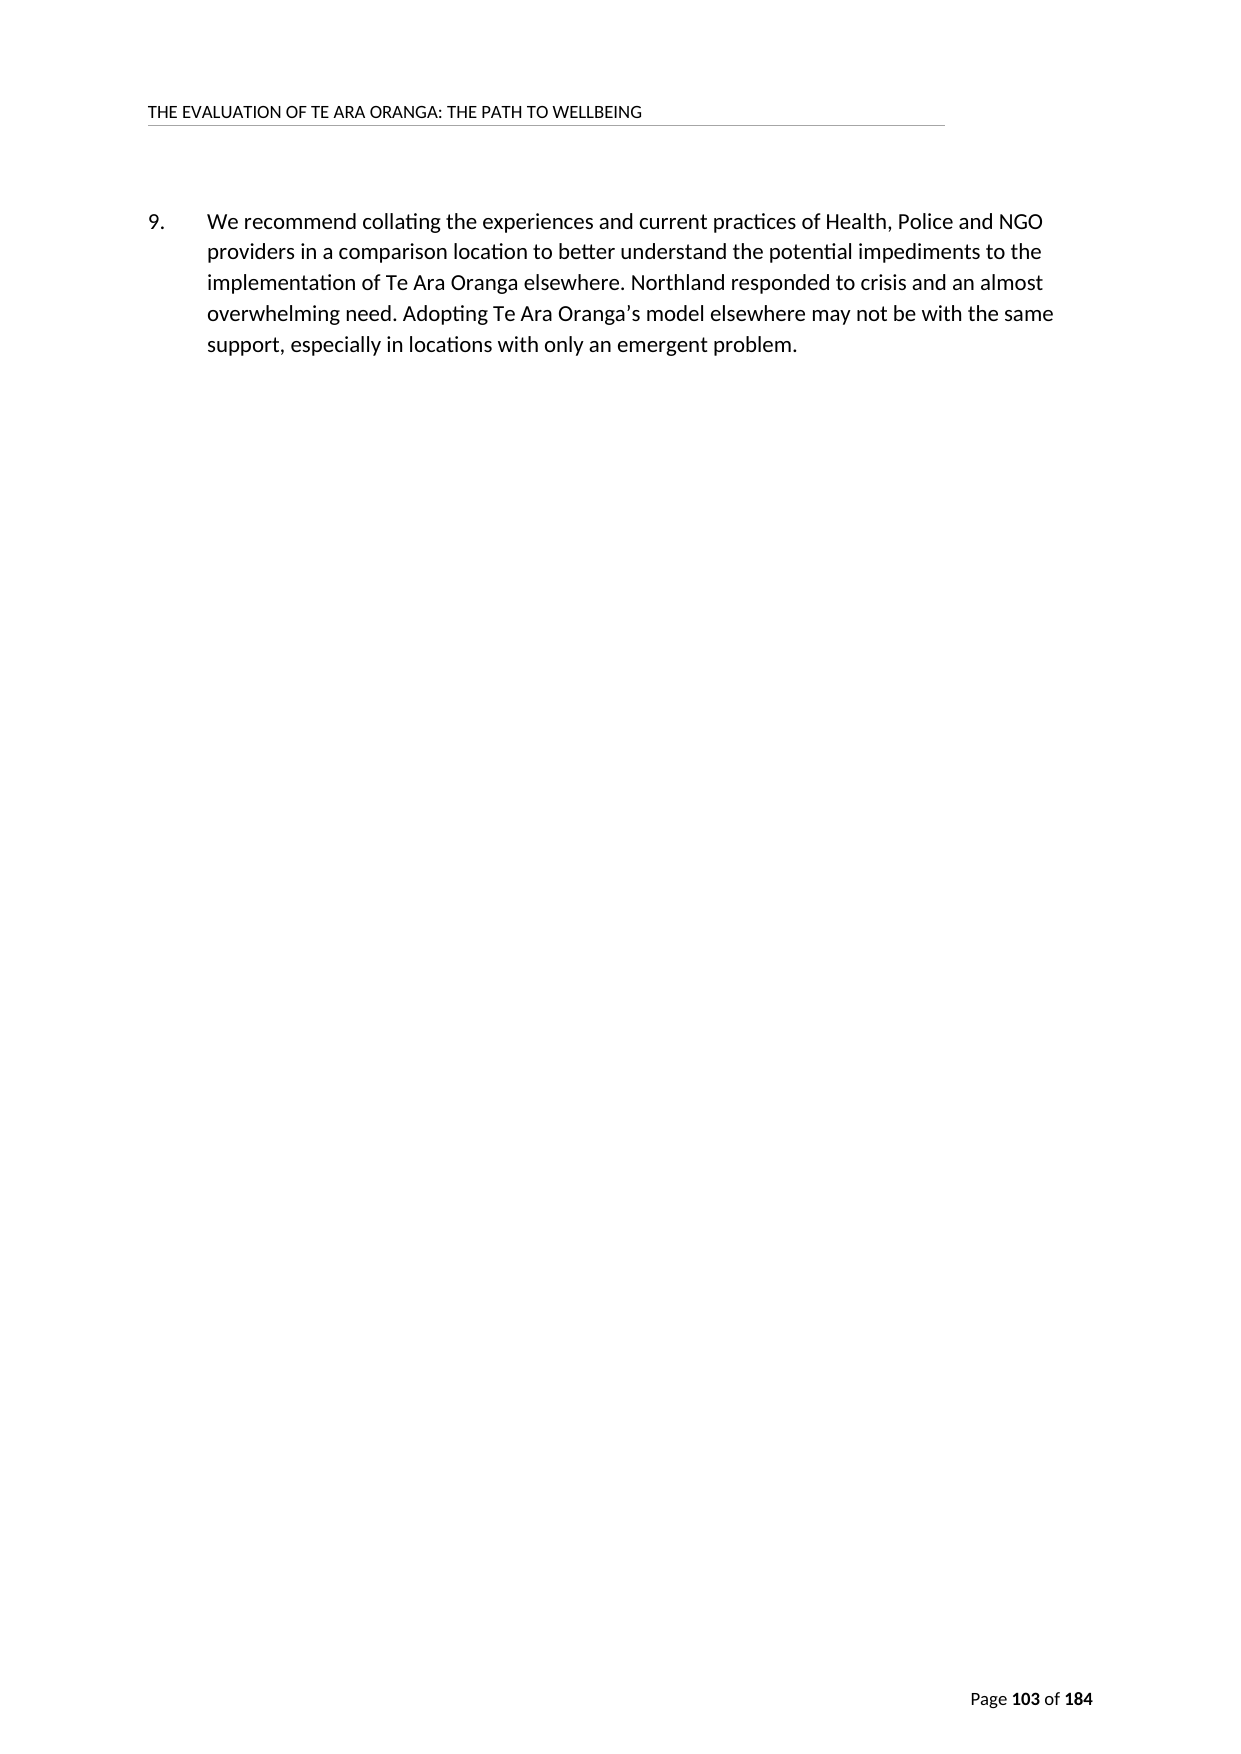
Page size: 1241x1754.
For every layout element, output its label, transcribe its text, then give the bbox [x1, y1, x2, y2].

text We recommend collating the experiences and current practices of Health, Police and NGO providers in a comparison location to better understand the potential impediments to the implementation of Te Ara Oranga elsewhere. Northland responded to crisis and an almost overwhelming need. Adopting Te Ara Oranga’s model elsewhere may not be with the same support, especially in locations with only an emergent problem. [148, 207, 1092, 358]
